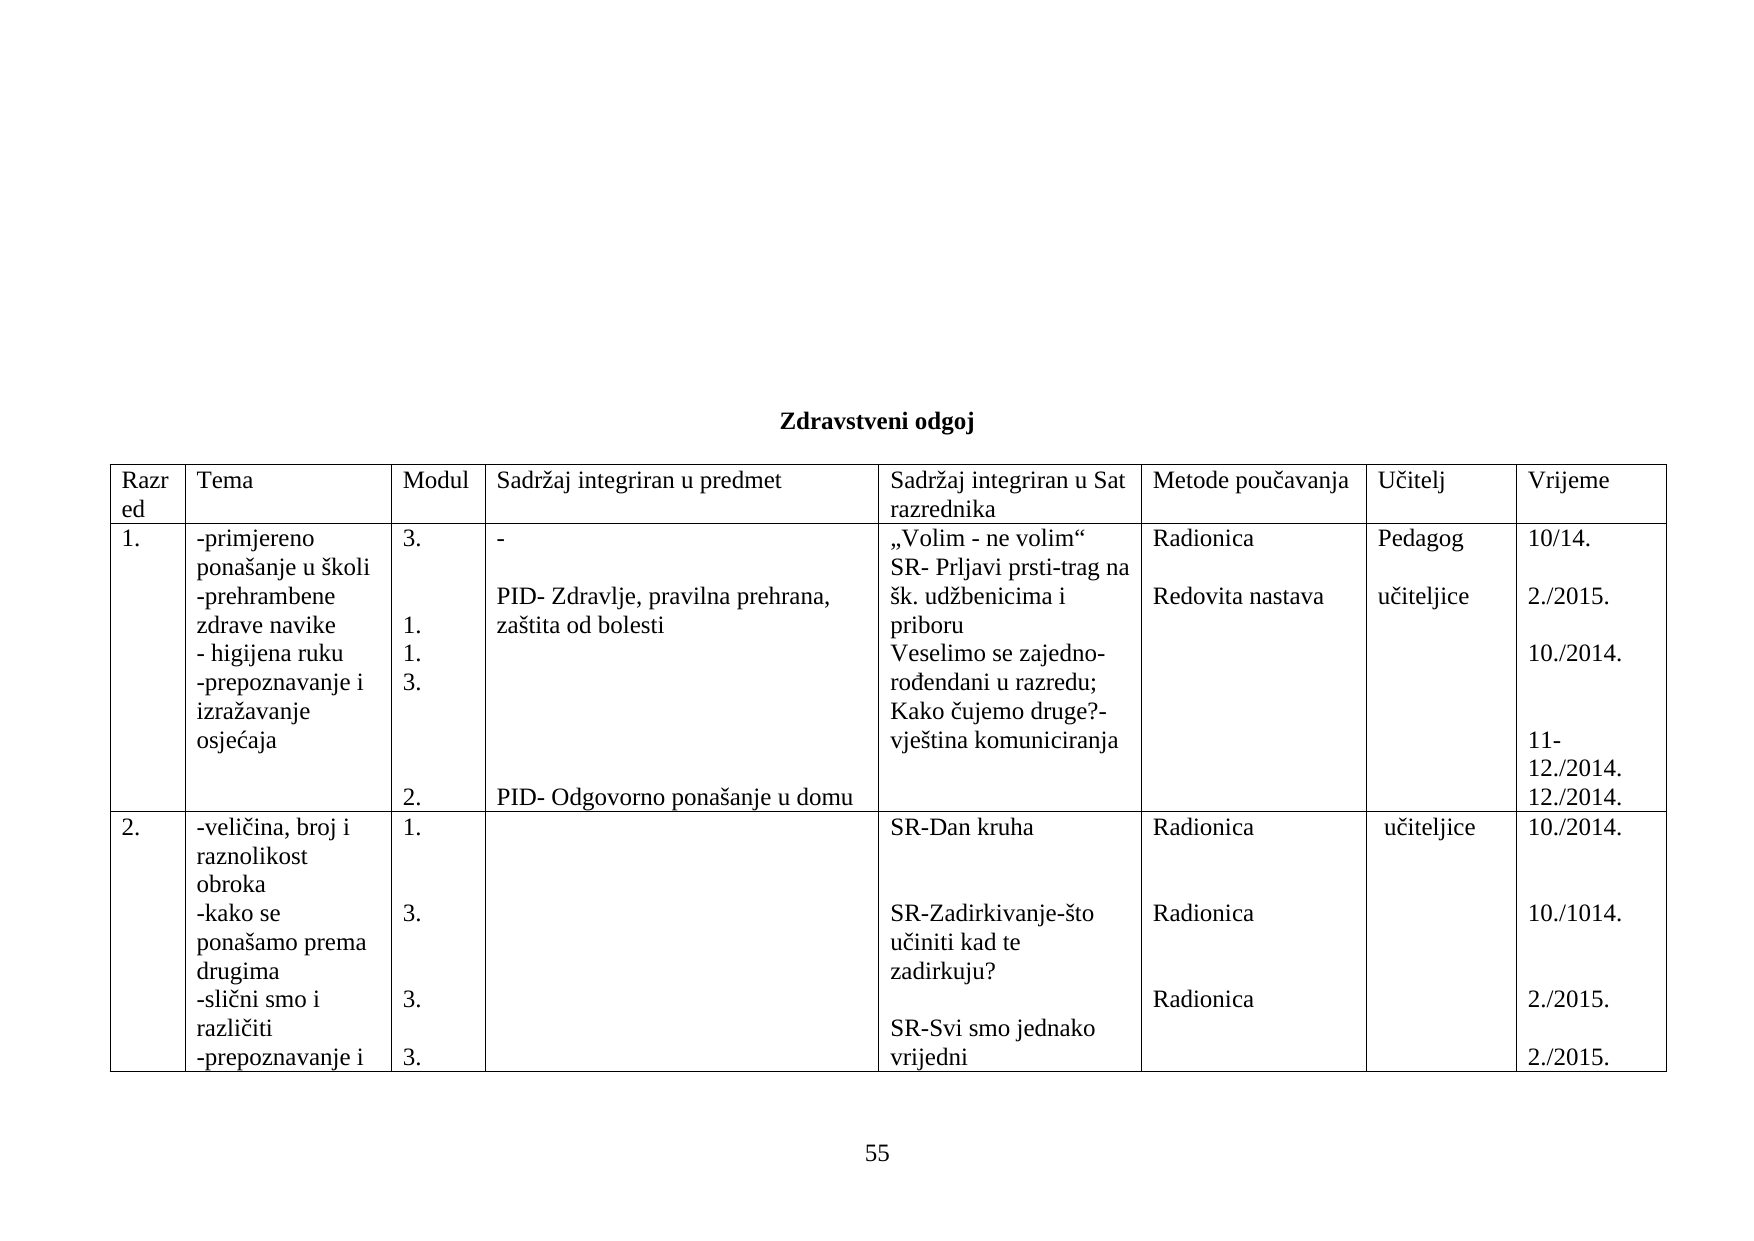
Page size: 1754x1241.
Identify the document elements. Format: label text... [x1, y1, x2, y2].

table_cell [486, 812, 878, 1071]
table_cell učiteljice [1367, 812, 1516, 1071]
table_header Tema [186, 465, 391, 522]
table_cell 1. 3. 3. 3. 3 1. 1. [392, 812, 485, 1071]
table_header Vrijeme [1517, 465, 1666, 522]
text Zdravstveni odgoj [148, 406, 1606, 435]
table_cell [1517, 812, 1666, 1071]
table_cell „Volim - ne volim“ SR- Prljavi prsti-trag na šk. udžbenicima i priboru Veselimo se zajedno-rođendani u razredu; Kako čujemo druge?-vještina komuniciranja [879, 524, 1141, 811]
table_header Metode poučavanja [1142, 465, 1366, 522]
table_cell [186, 812, 391, 1071]
table_cell 3. 1. 1. 3. 2. [392, 524, 485, 811]
table_cell Radionica Redovita nastava [1142, 524, 1366, 811]
table_cell 10/14. 2./2015. 10./2014. 11-12./2014. 12./2014. [1517, 524, 1666, 811]
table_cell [1142, 812, 1366, 1071]
table_header Sadržaj integriran u predmet [486, 465, 878, 522]
table_header Sadržaj integriran u Sat razrednika [879, 465, 1141, 522]
table_cell Pedagog učiteljice [1367, 524, 1516, 811]
table_header Modul [392, 465, 485, 522]
table_cell -primjereno ponašanje u školi -prehrambene zdrave navike - higijena ruku -prepoznavanje i izražavanje osjećaja [186, 524, 391, 811]
table_cell 2. [111, 812, 185, 1071]
table_header Razred [111, 465, 185, 522]
table_header Učitelj [1367, 465, 1516, 522]
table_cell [879, 812, 1141, 1071]
table_cell - PID- Zdravlje, pravilna prehrana, zaštita od bolesti PID- Odgovorno ponašanje u domu [486, 524, 878, 811]
table_cell 1. [111, 524, 185, 811]
